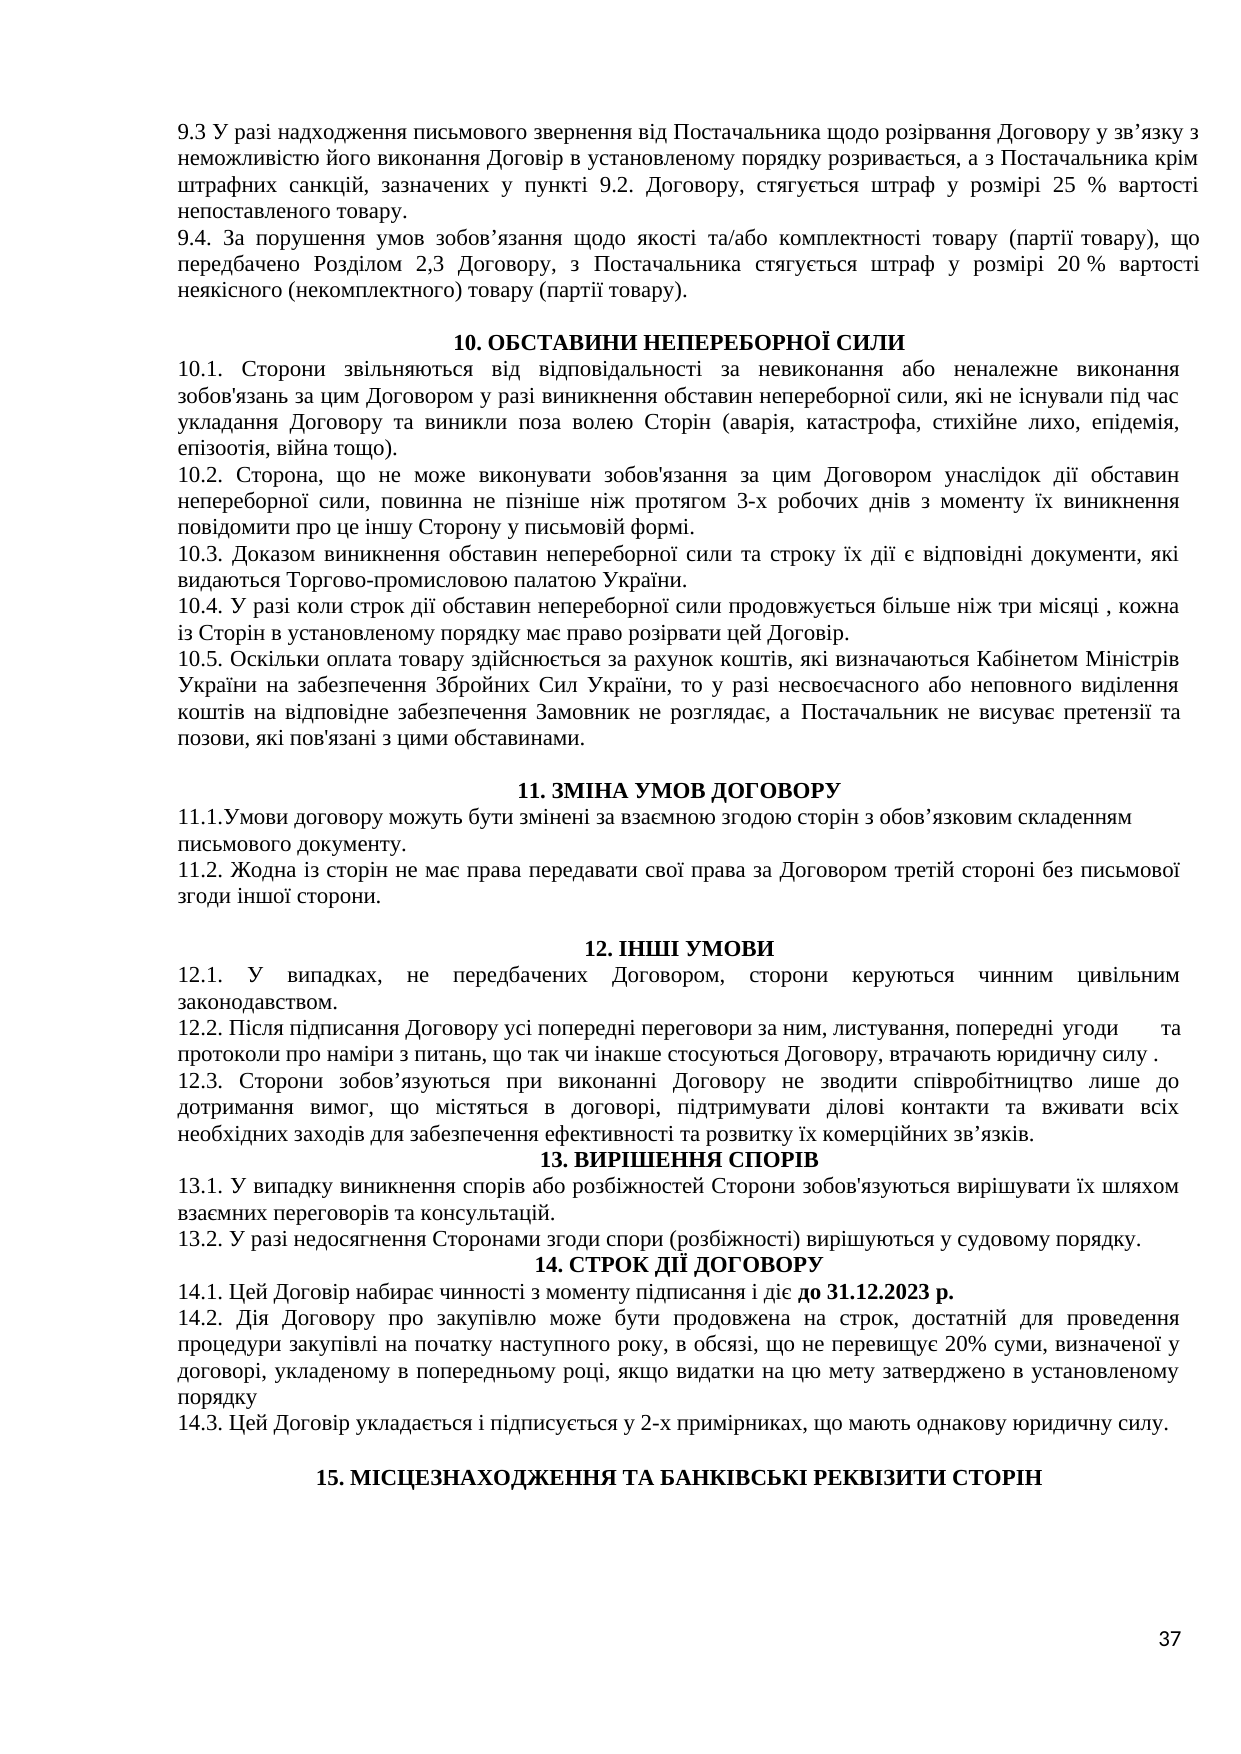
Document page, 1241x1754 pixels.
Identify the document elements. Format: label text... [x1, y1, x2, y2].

text 13.1. У випадку виникнення спорів або розбіжностей Сторони зобов'язуються вирішувати їх шляхом взаємних переговорів та консультацій. [177, 1172, 1181, 1225]
text 13. ВИРІШЕННЯ СПОРІВ [177, 1146, 1181, 1172]
text 12.3. Сторони зобов’язуються при виконанні Договору не зводити співробітництво лише до дотримання вимог, що містяться в договорі, підтримувати ділові контакти та вживати всіх необхідних заходів для забезпечення ефективності та розвитку їх комерційних зв’язків. [177, 1067, 1181, 1146]
text 10.4. У разі коли строк дії обставин непереборної сили продовжується більше ніж три місяці , кожна із Сторін в установленому порядку має право розірвати цей Договір. [177, 592, 1181, 645]
text 15. МІСЦЕЗНАХОДЖЕННЯ ТА БАНКІВСЬКІ РЕКВІЗИТИ СТОРІН [177, 1464, 1181, 1490]
text 14.1. Цей Договір набирає чинності з моменту підписання і діє до 31.12.2023 р. [177, 1278, 1181, 1304]
text 14.2. Дія Договору про закупівлю може бути продовжена на строк, достатній для проведення процедури закупівлі на початку наступного року, в обсязі, що не перевищує 20% суми, визначеної у договорі, укладеному в попередньому році, якщо видатки на цю мету затверджено в установленому порядку [177, 1304, 1181, 1409]
text 9.3 У разі надходження письмового звернення від Постачальника щодо розірвання Договору у зв’язку з неможливістю його виконання Договір в установленому порядку розривається, а з Постачальника крім штрафних санкцій, зазначених у пункті 9.2. Договору, стягується штраф у розмірі 25 % вартості непоставленого товару. [177, 118, 1200, 223]
text 10.3. Доказом виникнення обставин непереборної сили та строку їх дії є відповідні документи, які видаються Торгово-промисловою палатою України. [177, 540, 1181, 592]
text 13.2. У разі недосягнення Сторонами згоди спори (розбіжності) вирішуються у судовому порядку. [177, 1225, 1181, 1251]
text 10.1. Сторони звільняються від відповідальності за невиконання або неналежне виконання зобов'язань за цим Договором у разі виникнення обставин непереборної сили, які не існували під час укладання Договору та виникли поза волею Сторін (аварія, катастрофа, стихійне лихо, епідемія, епізоотія, війна тощо). [177, 355, 1181, 461]
text 12. ІНШІ УМОВИ [177, 935, 1181, 961]
text 10.5. Оскільки оплата товару здійснюється за рахунок коштів, які визначаються Кабінетом Міністрів України на забезпечення Збройних Сил України, то у разі несвоєчасного або неповного виділення коштів на відповідне забезпечення Замовник не розглядає, а Постачальник не висуває претензії та позови, які пов'язані з цими обставинами. [177, 645, 1181, 751]
text 11. ЗМІНА УМОВ ДОГОВОРУ [177, 777, 1181, 803]
text 10. ОБСТАВИНИ НЕПЕРЕБОРНОЇ СИЛИ [177, 329, 1181, 355]
text 9.4. За порушення умов зобов’язання щодо якості та/або комплектності товару (партії товару), що передбачено Розділом 2,3 Договору, з Постачальника стягується штраф у розмірі 20 % вартості неякісного (некомплектного) товару (партії товару). [177, 223, 1200, 303]
text 12.2. Після підписання Договору усі попередні переговори за ним, листування, попередні угоди та протоколи про наміри з питань, що так чи інакше стосуються Договору, втрачають юридичну силу . [177, 1014, 1181, 1067]
text 11.1.Умови договору можуть бути змінені за взаємною згодою сторін з обов’язковим складенням письмового документу. [177, 803, 1181, 856]
text 14.3. Цей Договір укладається і підписується у 2-х примірниках, що мають однакову юридичну силу. [177, 1409, 1181, 1436]
text 12.1. У випадках, не передбачених Договором, сторони керуються чинним цивільним законодавством. [177, 961, 1181, 1014]
text 14. СТРОК ДІЇ ДОГОВОРУ [177, 1251, 1181, 1278]
text 10.2. Сторона, що не може виконувати зобов'язання за цим Договором унаслідок дії обставин непереборної сили, повинна не пізніше ніж протягом 3-х робочих днів з моменту їх виникнення повідомити про це іншу Сторону у письмовій формі. [177, 461, 1181, 540]
text 11.2. Жодна із сторін не має права передавати свої права за Договором третій стороні без письмової згоди іншої сторони. [177, 856, 1181, 909]
